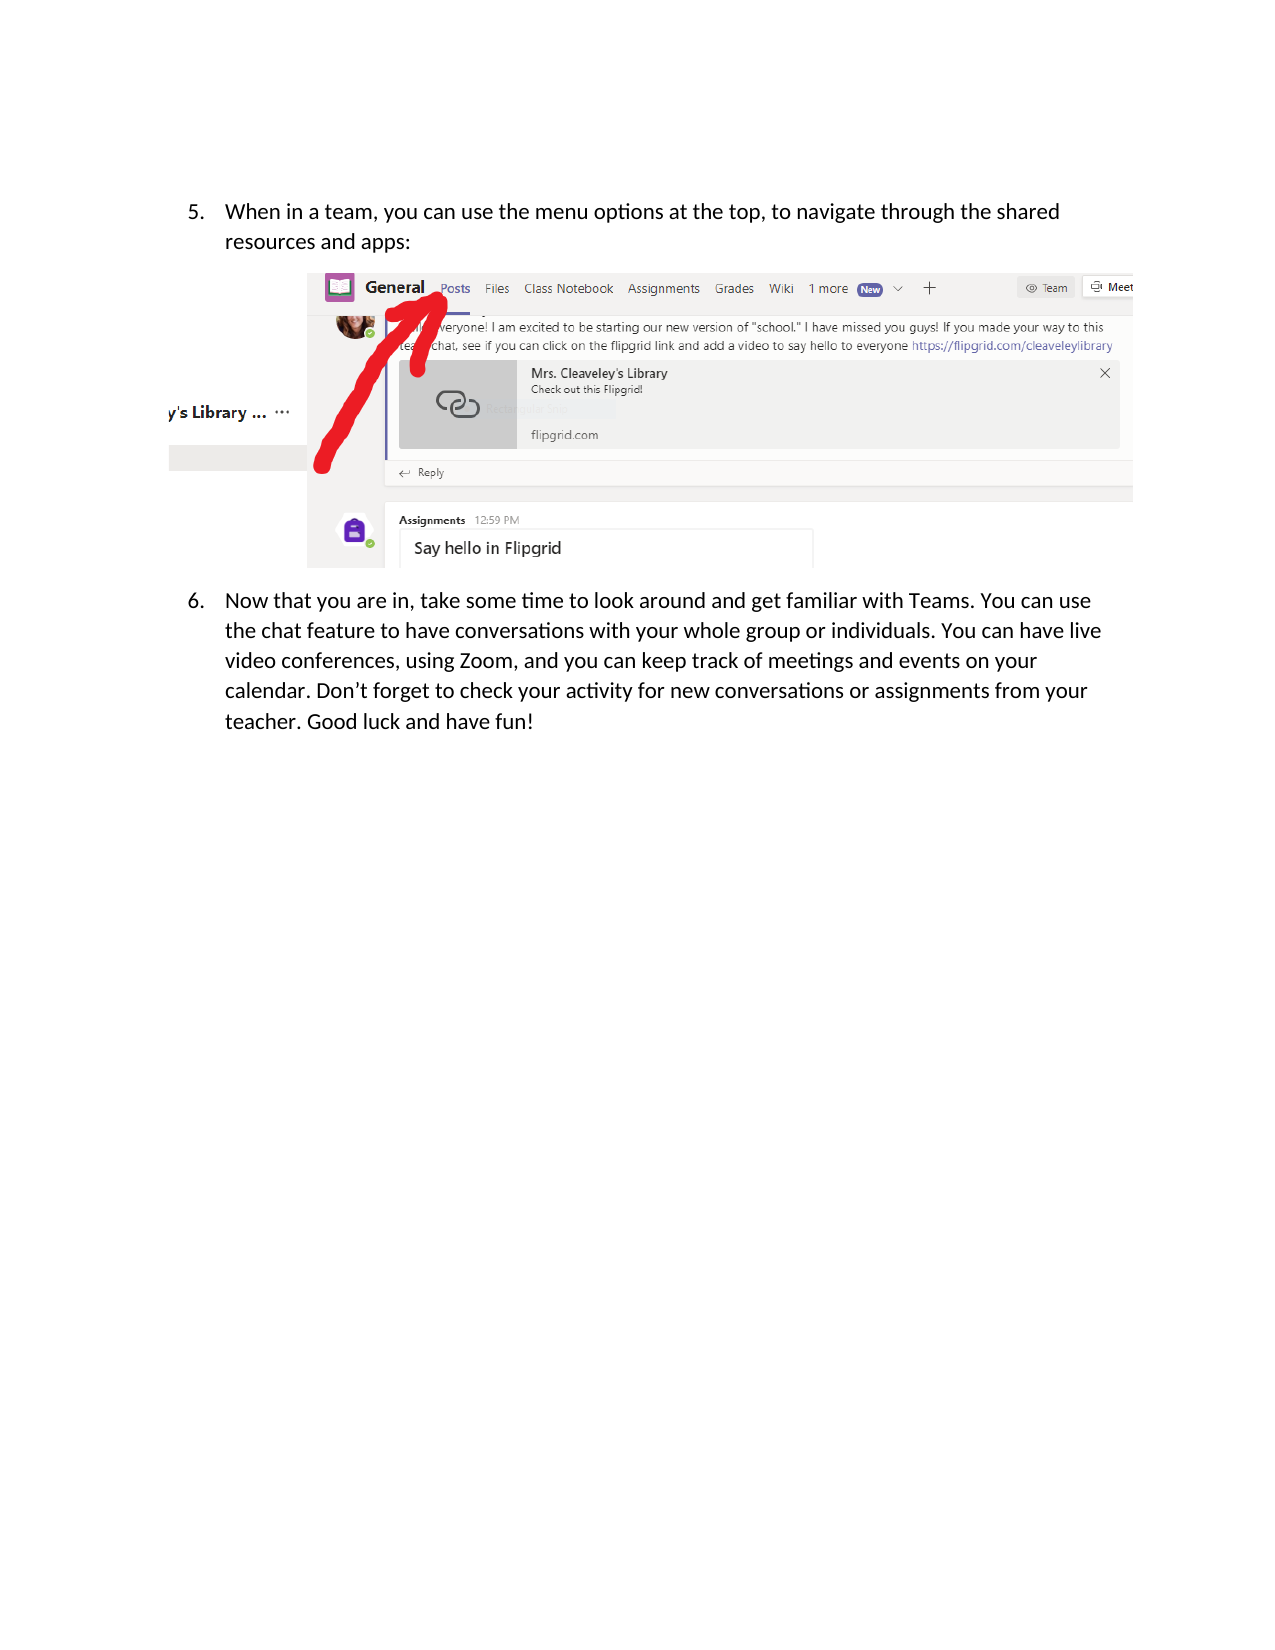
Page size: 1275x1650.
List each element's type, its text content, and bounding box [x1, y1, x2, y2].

list Now that you are in, take some time to look around and get familiar with Teams. You can use the chat feature to have conversations with your whole group or individuals. You can have live video conferences, using Zoom, and you can keep track of meetings and events on your calendar. Don’t forget to check your activity for new conversations or assignments from your teacher. Good luck and have fun! [187, 586, 1125, 735]
list When in a team, you can use the menu options at the top, to navigate through the shared resources and apps: [187, 197, 1125, 255]
